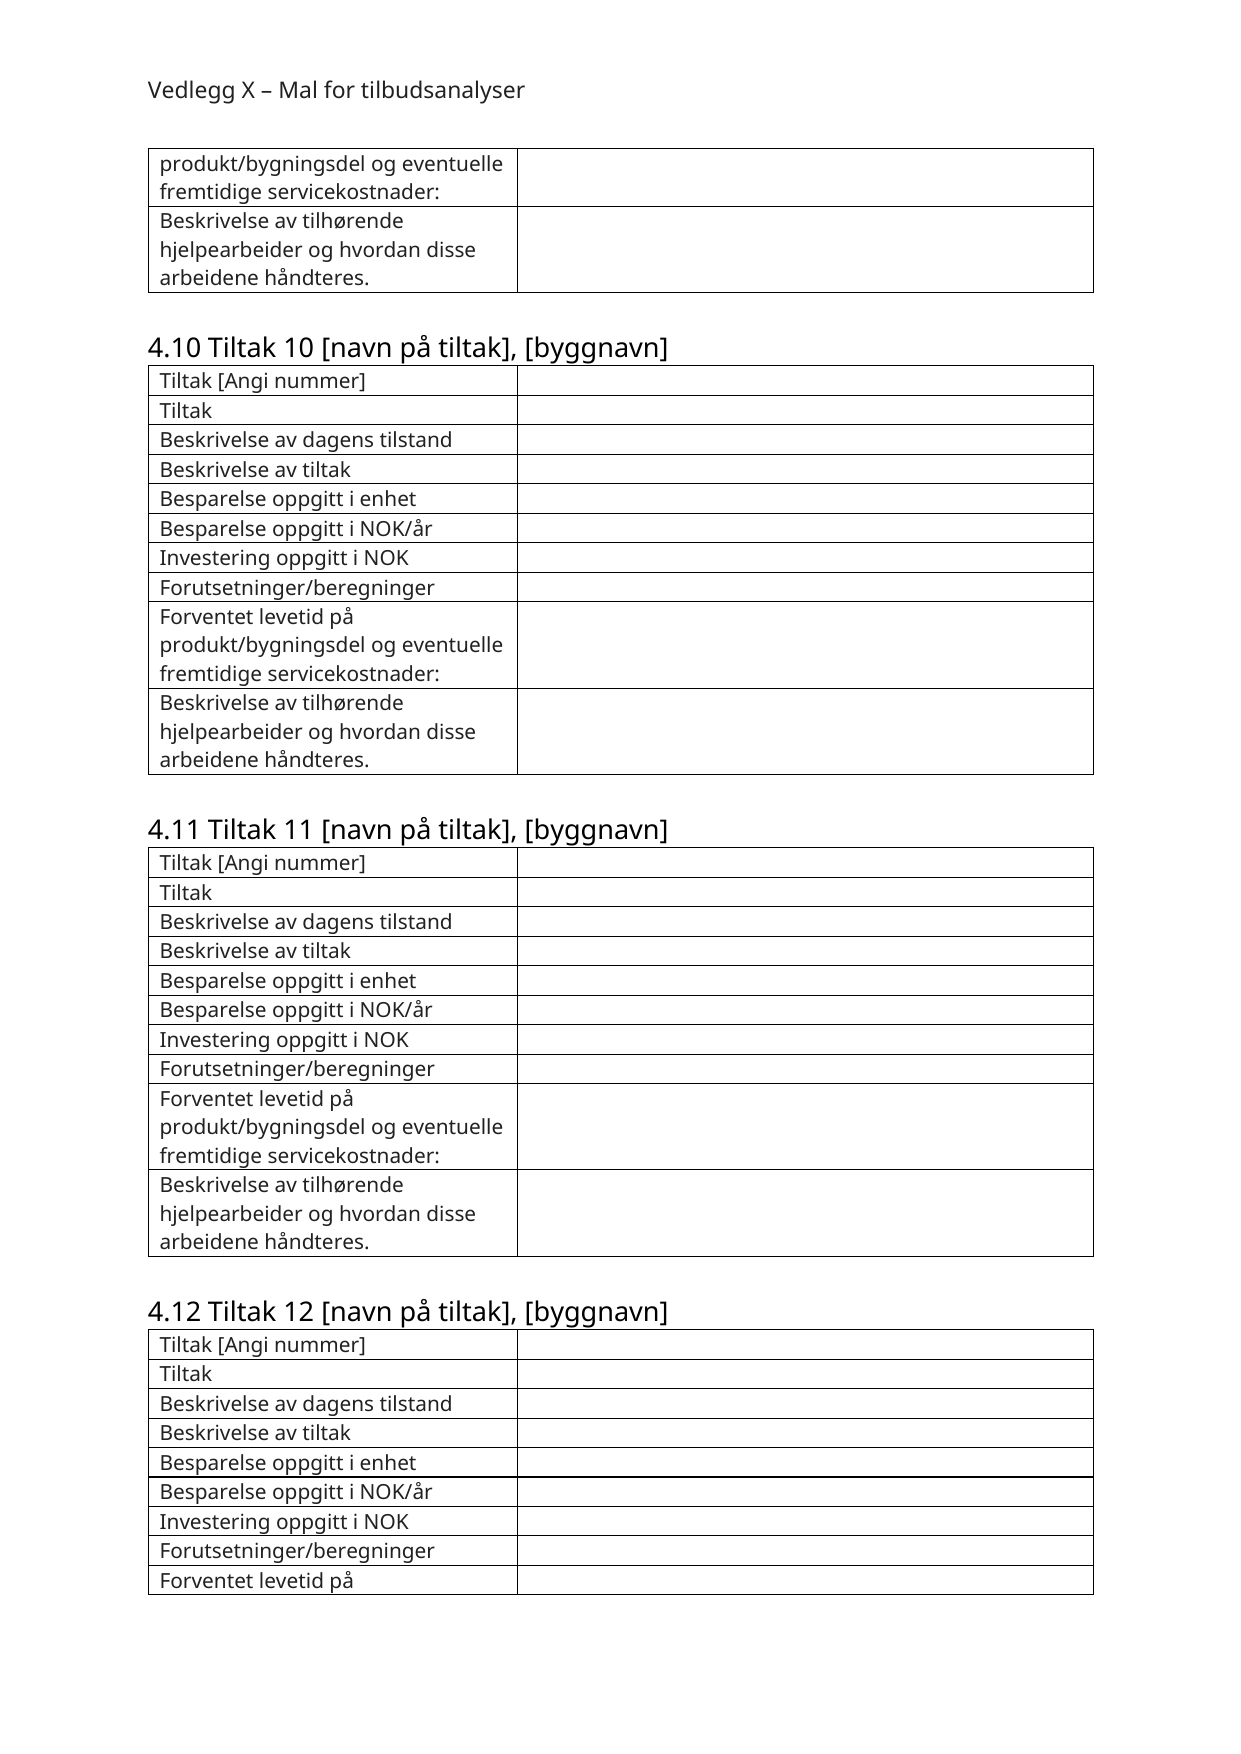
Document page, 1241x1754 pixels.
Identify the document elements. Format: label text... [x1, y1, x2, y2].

table_cell [518, 689, 1093, 774]
table_cell [518, 396, 528, 424]
table_cell [518, 425, 528, 454]
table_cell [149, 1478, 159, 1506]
table_cell [1082, 966, 1093, 994]
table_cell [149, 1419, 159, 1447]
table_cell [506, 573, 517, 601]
table_cell [518, 543, 528, 572]
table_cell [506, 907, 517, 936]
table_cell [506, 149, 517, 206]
subtitle Tiltak 11 [navn på tiltak], [byggnavn] [148, 810, 1093, 847]
table_cell [518, 484, 528, 513]
table_cell [1082, 1536, 1093, 1565]
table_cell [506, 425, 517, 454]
table_cell [518, 1566, 528, 1594]
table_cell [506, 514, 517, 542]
table_cell [518, 1360, 528, 1388]
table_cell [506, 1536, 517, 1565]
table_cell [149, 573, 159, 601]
table_cell [1082, 1025, 1093, 1053]
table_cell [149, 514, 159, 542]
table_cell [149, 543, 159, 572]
table_cell [1082, 543, 1093, 572]
table_cell [518, 514, 528, 542]
table_cell [518, 1170, 1093, 1256]
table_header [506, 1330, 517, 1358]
table_cell [1082, 878, 1093, 906]
table_cell [1082, 996, 1093, 1024]
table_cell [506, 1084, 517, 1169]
table_cell [518, 1055, 528, 1083]
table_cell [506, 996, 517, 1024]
table_cell [1082, 484, 1093, 513]
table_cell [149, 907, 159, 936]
table_cell [518, 1419, 528, 1447]
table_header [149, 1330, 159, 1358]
table_cell [518, 1025, 528, 1053]
table_cell [518, 996, 528, 1024]
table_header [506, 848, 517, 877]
table_cell [518, 878, 528, 906]
table_cell [518, 455, 528, 483]
table_cell [518, 602, 1093, 687]
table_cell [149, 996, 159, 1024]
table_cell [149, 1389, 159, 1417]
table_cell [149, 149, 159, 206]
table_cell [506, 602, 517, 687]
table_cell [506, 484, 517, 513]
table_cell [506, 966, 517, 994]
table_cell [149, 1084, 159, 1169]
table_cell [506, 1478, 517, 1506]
table_cell [1082, 1389, 1093, 1417]
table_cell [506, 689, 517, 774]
table_cell [518, 907, 528, 936]
table_cell [518, 149, 1093, 206]
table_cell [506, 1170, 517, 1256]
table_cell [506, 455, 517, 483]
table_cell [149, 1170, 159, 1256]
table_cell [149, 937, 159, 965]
table_cell [518, 966, 528, 994]
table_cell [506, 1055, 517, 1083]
table_cell [518, 1507, 528, 1535]
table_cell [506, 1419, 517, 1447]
table_cell [1082, 1360, 1093, 1388]
table_cell [518, 1389, 528, 1417]
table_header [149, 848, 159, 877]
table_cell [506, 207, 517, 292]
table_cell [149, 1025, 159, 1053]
table_cell [518, 1084, 1093, 1169]
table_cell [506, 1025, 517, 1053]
table_cell [518, 207, 1093, 292]
table_cell [518, 573, 528, 601]
table_cell [518, 1448, 528, 1476]
table_cell [1082, 396, 1093, 424]
table_cell [518, 1536, 528, 1565]
table_cell [1082, 1507, 1093, 1535]
table_header [518, 848, 528, 877]
table_cell [1082, 907, 1093, 936]
table_cell [518, 1478, 528, 1506]
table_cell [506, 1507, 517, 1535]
table_header [1082, 366, 1093, 395]
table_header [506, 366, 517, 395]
table_header [518, 1330, 528, 1358]
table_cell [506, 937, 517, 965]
table_cell [1082, 1448, 1093, 1476]
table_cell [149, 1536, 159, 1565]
subtitle Tiltak 10 [navn på tiltak], [byggnavn] [148, 328, 1093, 365]
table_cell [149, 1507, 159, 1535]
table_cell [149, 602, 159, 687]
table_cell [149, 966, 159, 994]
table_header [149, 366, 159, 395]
table_cell [1082, 455, 1093, 483]
table_cell [1082, 1055, 1093, 1083]
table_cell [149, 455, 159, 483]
table_cell [1082, 1478, 1093, 1506]
table_cell [1082, 937, 1093, 965]
table_header [518, 366, 528, 395]
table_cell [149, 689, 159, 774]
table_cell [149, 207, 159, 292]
table_cell [518, 937, 528, 965]
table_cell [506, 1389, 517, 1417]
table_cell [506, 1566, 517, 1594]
table_header [1082, 1330, 1093, 1358]
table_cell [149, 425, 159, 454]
table_cell [1082, 573, 1093, 601]
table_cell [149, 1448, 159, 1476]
table_cell [1082, 1566, 1093, 1594]
table_cell [1082, 425, 1093, 454]
table_cell [1082, 514, 1093, 542]
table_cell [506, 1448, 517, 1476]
table_cell [1082, 1419, 1093, 1447]
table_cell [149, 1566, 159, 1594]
table_header [1082, 848, 1093, 877]
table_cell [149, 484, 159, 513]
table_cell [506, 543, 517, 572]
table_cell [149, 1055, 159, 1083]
subtitle Tiltak 12 [navn på tiltak], [byggnavn] [148, 1292, 1093, 1329]
